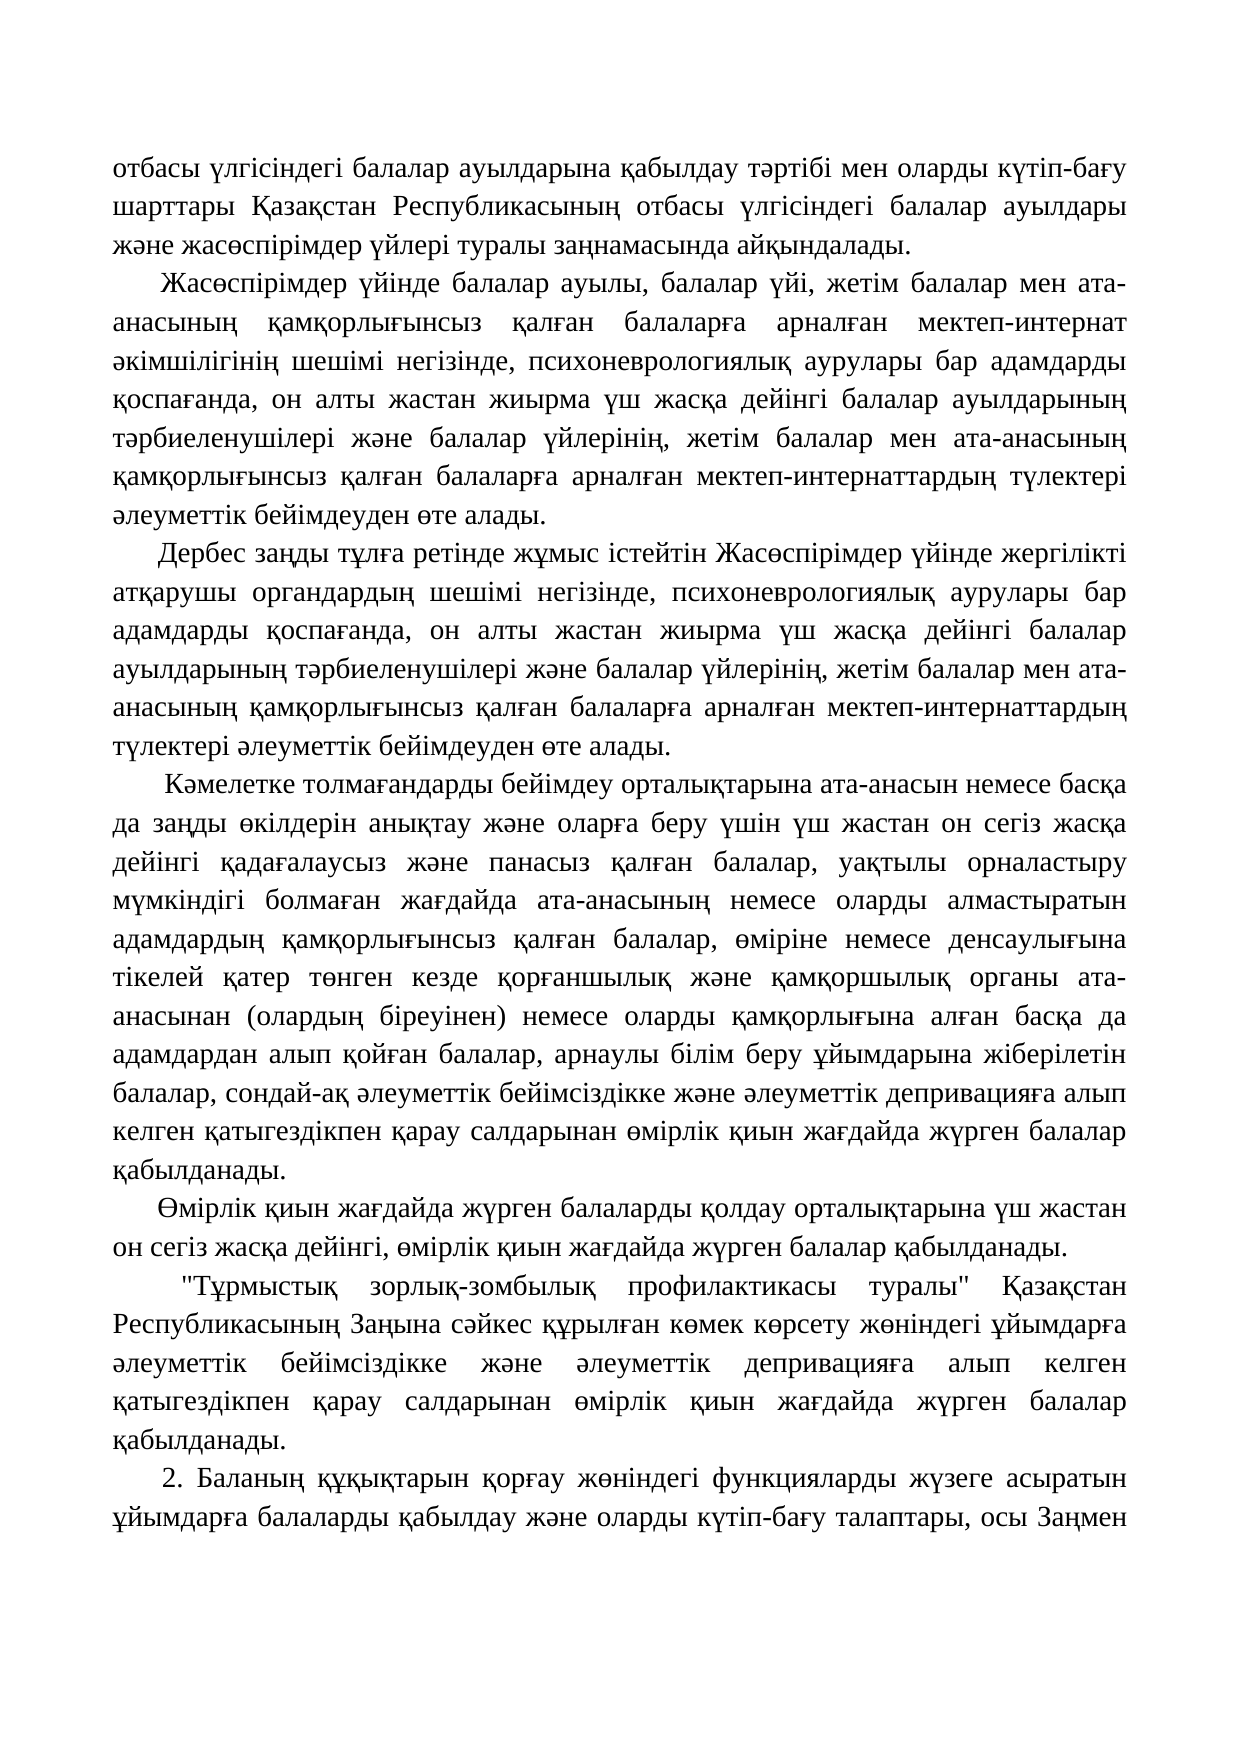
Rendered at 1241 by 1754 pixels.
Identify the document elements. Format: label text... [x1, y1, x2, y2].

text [112, 150, 1128, 261]
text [112, 1460, 1128, 1532]
text Жасөспірімдер үйінде балалар ауылы, балалар үйі, жетім балалар мен ата-анасының қамқорлығынсыз қалған балаларға арналған мектеп-интернат әкімшілігінің шешімі негізінде, психоневрологиялық аурулары бар адамдарды қоспағанда, он алты жастан жиырма үш жасқа дейінгі балалар ауылдарының тәрбиеленушілері және балалар үйлерінің, жетім балалар мен ата-анасының қамқорлығынсыз қалған балаларға арналған мектеп-интернаттардың түлектері әлеуметтік бейімдеуден өте алады. [112, 266, 1128, 530]
text Дербес заңды тұлға ретінде жұмыс істейтін Жасөспірімдер үйінде жергілікті атқарушы органдардың шешімі негізінде, психоневрологиялық аурулары бар адамдарды қоспағанда, он алты жастан жиырма үш жасқа дейінгі балалар ауылдарының тәрбиеленушілері және балалар үйлерінің, жетім балалар мен ата-анасының қамқорлығынсыз қалған балаларға арналған мектеп-интернаттардың түлектері әлеуметтік бейімдеуден өте алады. [112, 535, 1128, 762]
text "Тұрмыстық зорлық-зомбылық профилактикасы туралы" Қазақстан Республикасының Заңына сәйкес құрылған көмек көрсету жөніндегі ұйымдарға әлеуметтік бейімсіздікке және әлеуметтік депривацияға алып келген қатыгездікпен қарау салдарынан өмірлік қиын жағдайда жүрген балалар қабылданады. [112, 1268, 1128, 1455]
text Өмірлік қиын жағдайда жүрген балаларды қолдау орталықтарына үш жастан он сегіз жасқа дейінгі, өмірлік қиын жағдайда жүрген балалар қабылданады. [112, 1191, 1128, 1263]
text Кәмелетке толмағандарды бейiмдеу орталықтарына ата-анасын немесе басқа да заңды өкілдерін анықтау және оларға беру үшін үш жастан он сегiз жасқа дейiнгi қадағалаусыз және панасыз қалған балалар, уақтылы орналастыру мүмкіндігі болмаған жағдайда ата-анасының немесе оларды алмастыратын адамдардың қамқорлығынсыз қалған балалар, өміріне немесе денсаулығына тікелей қатер төнген кезде қорғаншылық және қамқоршылық органы ата-анасынан (олардың біреуінен) немесе оларды қамқорлығына алған басқа да адамдардан алып қойған балалар, арнаулы білім беру ұйымдарына жіберілетін балалар, сондай-ақ әлеуметтік бейімсіздікке және әлеуметтік депривацияға алып келген қатыгездікпен қарау салдарынан өмірлік қиын жағдайда жүрген балалар қабылданады. [112, 767, 1128, 1186]
